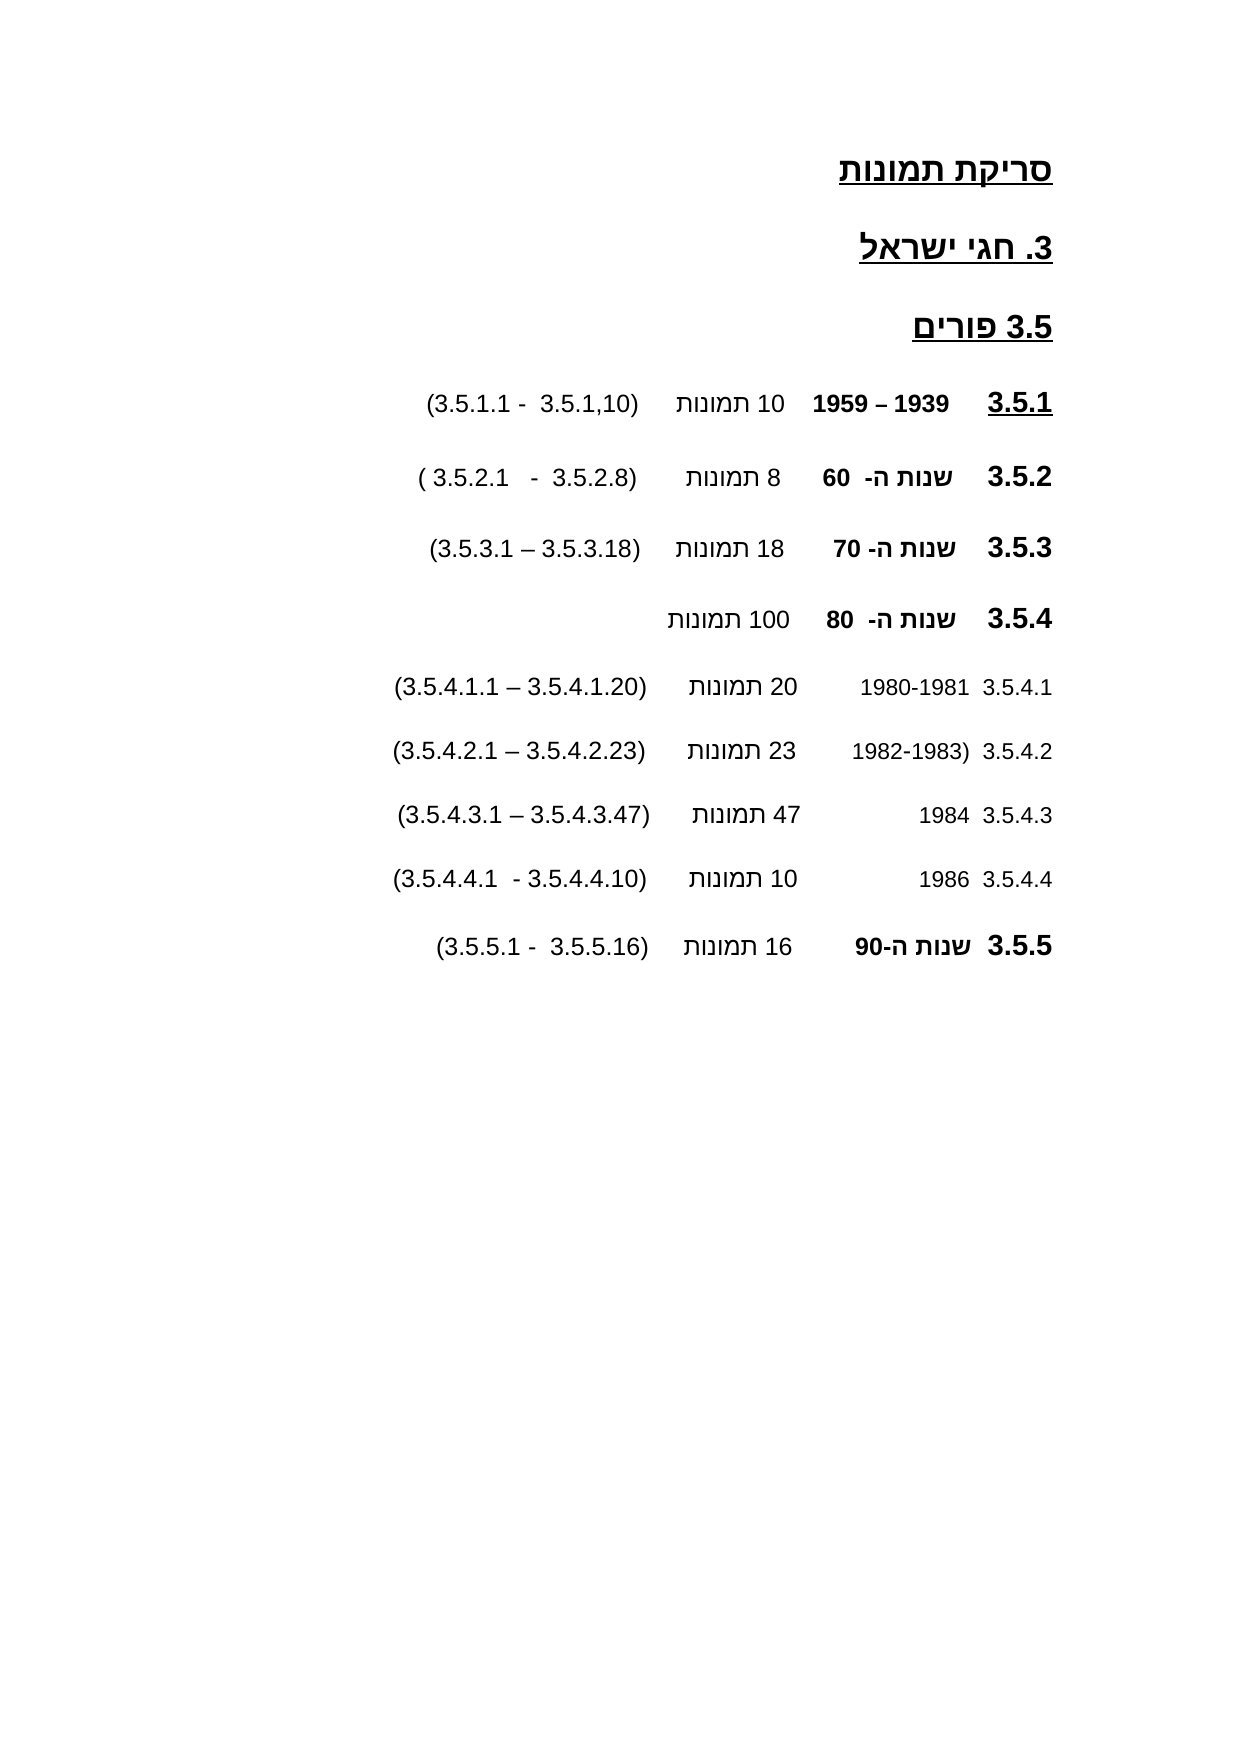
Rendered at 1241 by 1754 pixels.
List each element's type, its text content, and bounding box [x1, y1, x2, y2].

text 3.5.4.3 1984 47 תמונות (3.5.4.3.47 – 3.5.4.3.1) [187, 800, 1053, 829]
text 3.5.4.2 (1982-1983 23 תמונות (3.5.4.2.23 – 3.5.4.2.1) [187, 736, 1053, 765]
text 3.5.1 1939 – 1959 10 תמונות (3.5.1,10 - 3.5.1.1) [187, 385, 1053, 419]
text 3.5.3 שנות ה- 70 18 תמונות (3.5.3.18 – 3.5.3.1) [187, 530, 1053, 563]
text 3.5.2 שנות ה- 60 8 תמונות (3.5.2.8 - 3.5.2.1 ) [187, 459, 1053, 492]
text 3.5.4.1 1980-1981 20 תמונות (3.5.4.1.20 – 3.5.4.1.1) [187, 672, 1053, 701]
text סריקת תמונות [187, 150, 1053, 188]
text 3.5 פורים [187, 307, 1053, 345]
text 3. חגי ישראל [187, 228, 1053, 267]
text 3.5.4 שנות ה- 80 100 תמונות [187, 601, 1053, 635]
text 3.5.4.4 1986 10 תמונות (3.5.4.4.10 - 3.5.4.4.1) [187, 864, 1053, 893]
text 3.5.5 שנות ה-90 16 תמונות (3.5.5.16 - 3.5.5.1) [187, 928, 1053, 962]
